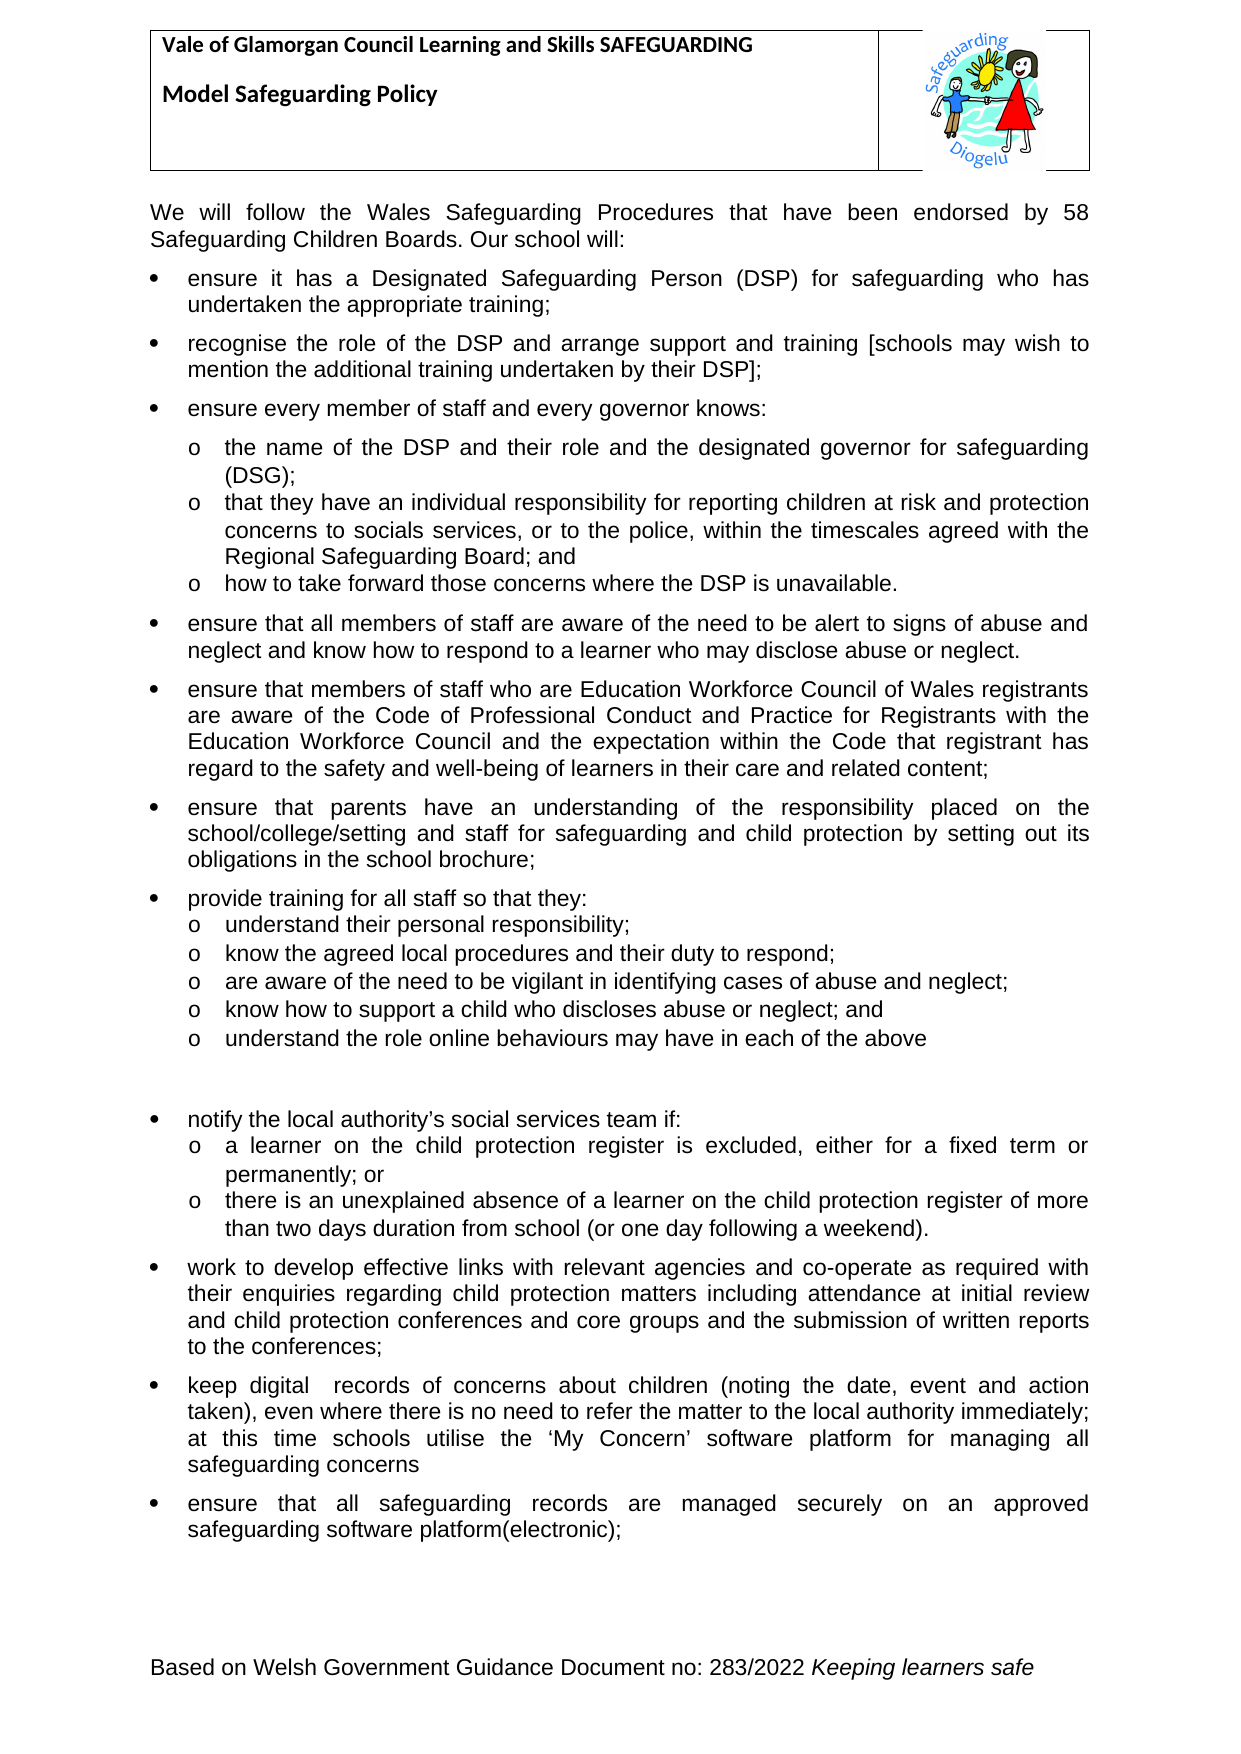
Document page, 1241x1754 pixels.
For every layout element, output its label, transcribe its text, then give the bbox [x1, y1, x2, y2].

list keep digital records of concerns about children (noting the date, event and action taken), even where there is no need to refer the matter to the local authority immediately; at this time schools utilise the ‘My Concern’ software platform for managing all safeguarding concerns [150, 1372, 1090, 1477]
list there is an unexplained absence of a learner on the child protection register of more than two days duration from school (or one day following a weekend). [188, 1187, 1090, 1242]
list ensure that parents have an understanding of the responsibility placed on the school/college/setting and staff for safeguarding and child protection by setting out its obligations in the school brochure; [150, 793, 1090, 873]
list recognise the role of the DSP and arrange support and training [schools may wish to mention the additional training undertaken by their DSP]; [150, 330, 1090, 382]
list understand the role online behaviours may have in each of the above [187, 1025, 1090, 1053]
list ensure that members of staff who are Education Workforce Council of Wales registrants are aware of the Code of Professional Conduct and Practice for Registrants with the Education Workforce Council and the expectation within the Code that registrant has regard to the safety and well-being of learners in their care and related content; [150, 676, 1090, 781]
list work to develop effective links with relevant agencies and co-operate as required with their enquiries regarding child protection matters including attendance at initial review and child protection conferences and core groups and the submission of written reports to the conferences; [150, 1254, 1090, 1359]
list know how to support a child who discloses abuse or neglect; and [187, 996, 1090, 1025]
list ensure it has a Designated Safeguarding Person (DSP) for safeguarding who has undertaken the appropriate training; [150, 264, 1090, 317]
list know the agreed local procedures and their duty to respond; [187, 940, 1090, 968]
picture [922, 30, 1047, 171]
list the name of the DSP and their role and the designated governor for safeguarding (DSG); [187, 434, 1090, 488]
list a learner on the child protection register is excluded, either for a fixed term or permanently; or [188, 1132, 1090, 1187]
list ensure every member of staff and every governor knows: [150, 395, 1090, 421]
list are aware of the need to be vigilant in identifying cases of abuse and neglect; [187, 968, 1090, 996]
list notify the local authority’s social services team if: [150, 1106, 1090, 1132]
list ensure that all safeguarding records are managed securely on an approved safeguarding software platform(electronic); [150, 1490, 1090, 1543]
text We will follow the Wales Safeguarding Procedures that have been endorsed by 58 Safeguarding Children Boards. Our school will: [150, 199, 1090, 252]
list ensure that all members of staff are aware of the need to be alert to signs of abuse and neglect and know how to respond to a learner who may disclose abuse or neglect. [150, 610, 1090, 663]
list understand their personal responsibility; [187, 911, 1090, 940]
list provide training for all staff so that they: [150, 885, 1090, 911]
list that they have an individual responsibility for reporting children at risk and protection concerns to socials services, or to the police, within the timescales agreed with the Regional Safeguarding Board; and [187, 488, 1090, 569]
list how to take forward those concerns where the DSP is unavailable. [187, 569, 1090, 598]
